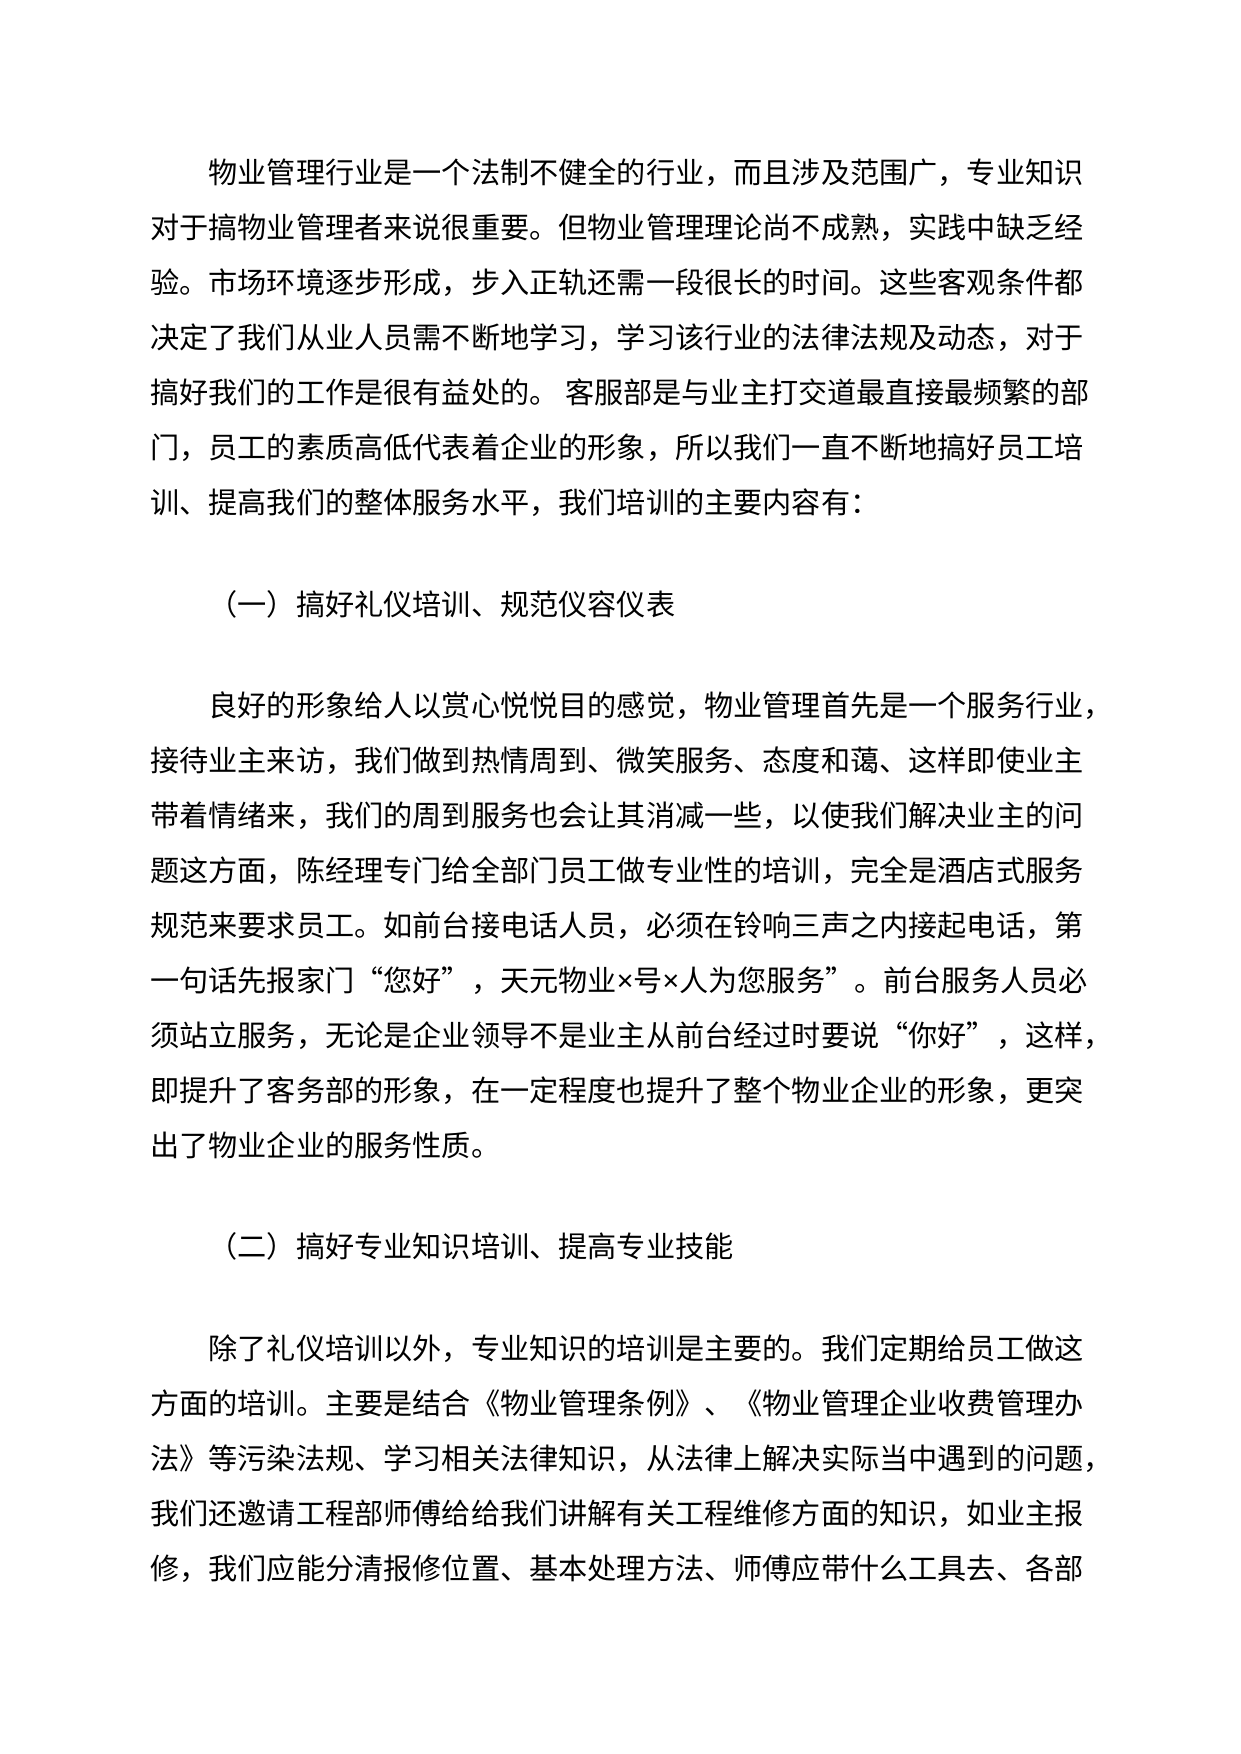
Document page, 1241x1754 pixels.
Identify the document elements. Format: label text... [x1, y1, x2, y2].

text （一）搞好礼仪培训、规范仪容仪表 [150, 581, 1090, 623]
text 良好的形象给人以赏心悦悦目的感觉，物业管理首先是一个服务行业，接待业主来访，我们做到热情周到、微笑服务、态度和蔼、这样即使业主带着情绪来，我们的周到服务也会让其消减一些，以使我们解决业主的问题这方面，陈经理专门给全部门员工做专业性的培训，完全是酒店式服务规范来要求员工。如前台接电话人员，必须在铃响三声之内接起电话，第一句话先报家门“您好”，天元物业×号×人为您服务”。前台服务人员必须站立服务，无论是企业领导不是业主从前台经过时要说“你好”，这样，即提升了客务部的形象，在一定程度也提升了整个物业企业的形象，更突出了物业企业的服务性质。 [150, 683, 1090, 1164]
text （二）搞好专业知识培训、提高专业技能 [150, 1224, 1090, 1266]
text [150, 1326, 1090, 1588]
text 物业管理行业是一个法制不健全的行业，而且涉及范围广，专业知识对于搞物业管理者来说很重要。但物业管理理论尚不成熟，实践中缺乏经验。市场环境逐步形成，步入正轨还需一段很长的时间。这些客观条件都决定了我们从业人员需不断地学习，学习该行业的法律法规及动态，对于搞好我们的工作是很有益处的。 客服部是与业主打交道最直接最频繁的部门，员工的素质高低代表着企业的形象，所以我们一直不断地搞好员工培训、提高我们的整体服务水平，我们培训的主要内容有： [150, 150, 1090, 522]
